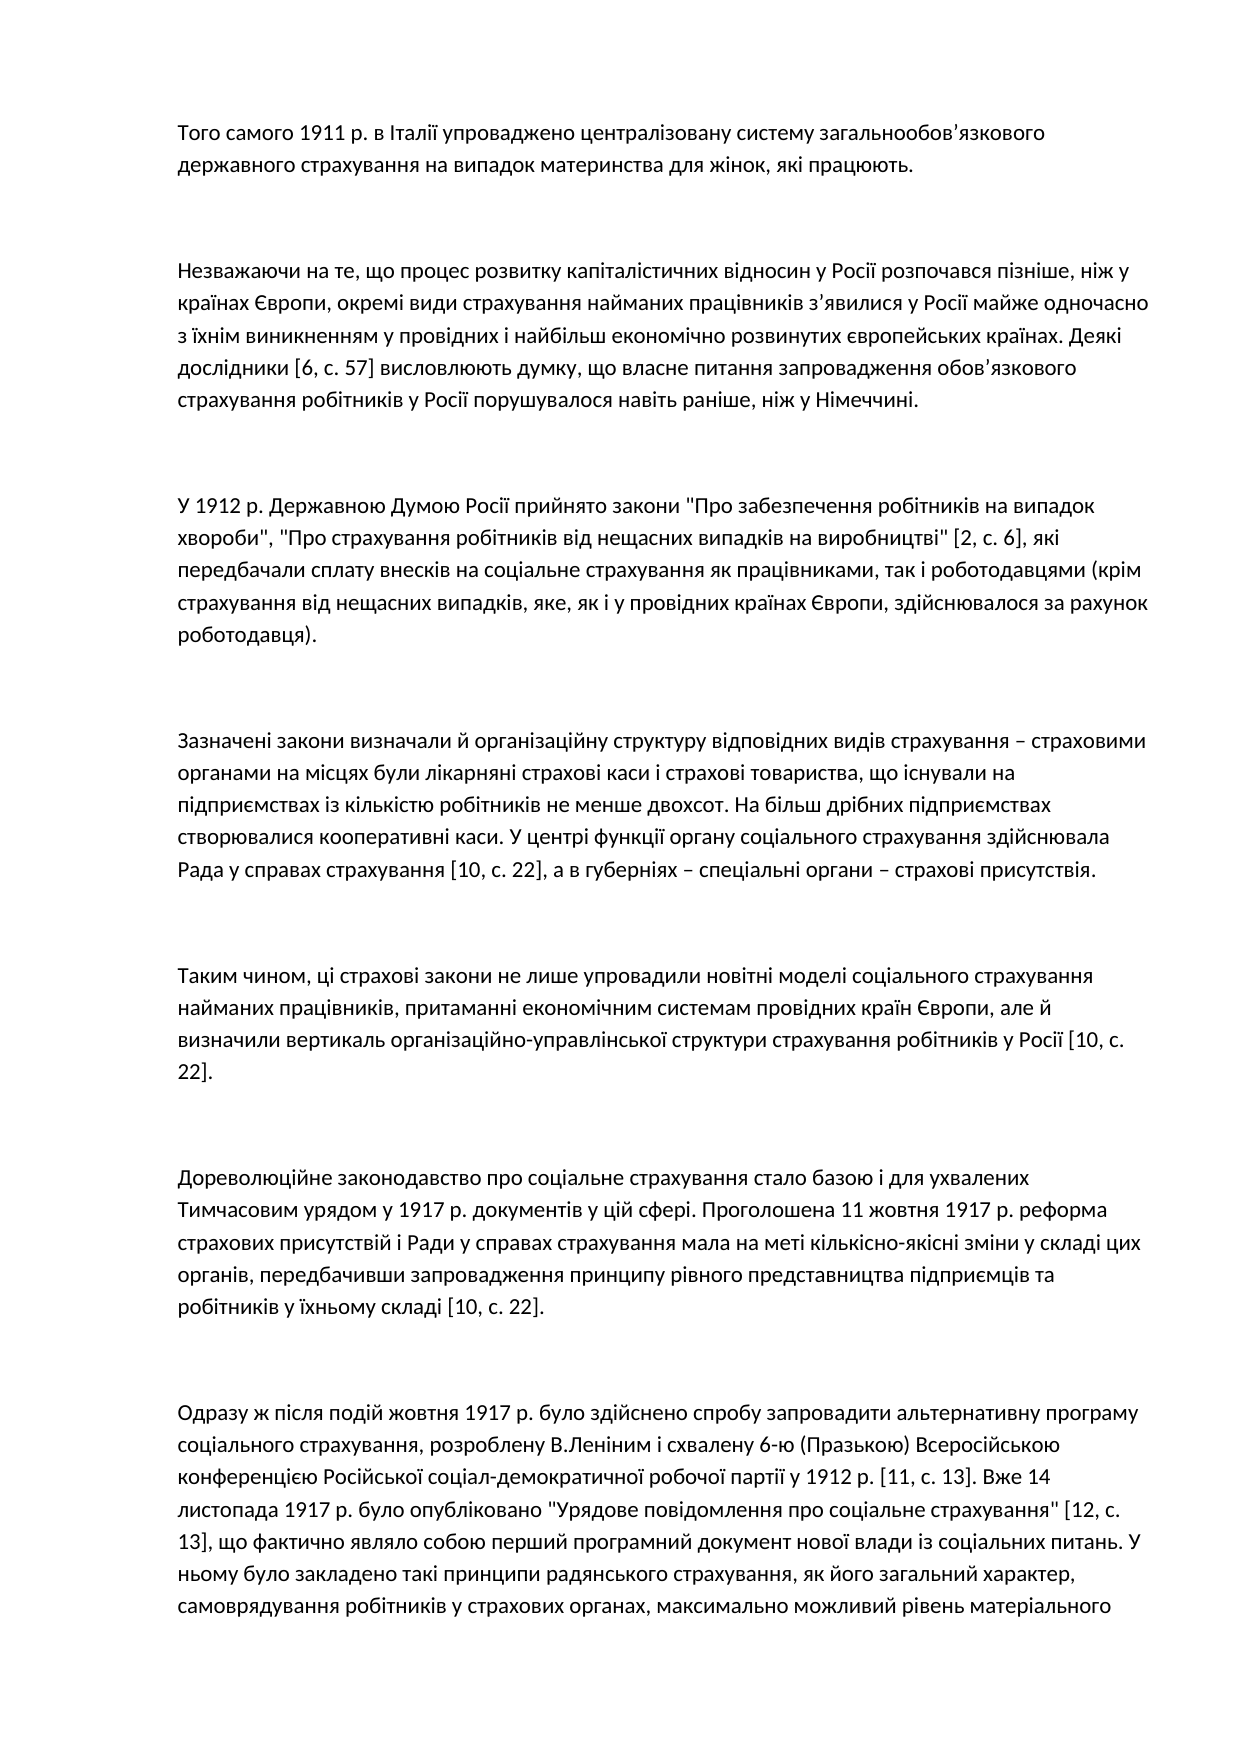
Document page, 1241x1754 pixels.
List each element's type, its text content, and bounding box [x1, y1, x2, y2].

text Того самого 1911 р. в Італії упроваджено централізовану систему загальнообов’язкового державного страхування на випадок материнства для жінок, які працюють. [177, 118, 1152, 178]
text Незважаючи на те, що процес розвитку капіталістичних відносин у Росії розпочався пізніше, ніж у країнах Європи, окремі види страхування найманих працівників з’явилися у Росії майже одночасно з їхнім виникненням у провідних і найбільш економічно розвинутих європейських країнах. Деякі дослідники [6, с. 57] висловлюють думку, що власне питання запровадження обов’язкового страхування робітників у Росії порушувалося навіть раніше, ніж у Німеччині. [177, 256, 1152, 413]
text Зазначені закони визначали й організаційну структуру відповідних видів страхування – страховими органами на місцях були лікарняні страхові каси і страхові товариства, що існували на підприємствах із кількістю робітників не менше двохсот. На більш дрібних підприємствах створювалися кооперативні каси. У центрі функції органу соціального страхування здійснювала Рада у справах страхування [10, с. 22], а в губерніях – спеціальні органи – страхові присутствія. [177, 726, 1152, 883]
text Дореволюційне законодавство про соціальне страхування стало базою і для ухвалених Тимчасовим урядом у 1917 р. документів у цій сфері. Проголошена 11 жовтня 1917 р. реформа страхових присутствій і Ради у справах страхування мала на меті кількісно-якісні зміни у складі цих органів, передбачивши запровадження принципу рівного представництва підприємців та робітників у їхньому складі [10, с. 22]. [177, 1163, 1152, 1320]
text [177, 1398, 1152, 1619]
text Таким чином, ці страхові закони не лише упровадили новітні моделі соціального страхування найманих працівників, притаманні економічним системам провідних країн Європи, але й визначили вертикаль організаційно-управлінської структури страхування робітників у Росії [10, с. 22]. [177, 961, 1152, 1085]
text У 1912 р. Державною Думою Росії прийнято закони "Про забезпечення робітників на випадок хвороби", "Про страхування робітників від нещасних випадків на виробництві" [2, с. 6], які передбачали сплату внесків на соціальне страхування як працівниками, так і роботодавцями (крім страхування від нещасних випадків, яке, як і у провідних країнах Європи, здійснювалося за рахунок роботодавця). [177, 491, 1152, 648]
